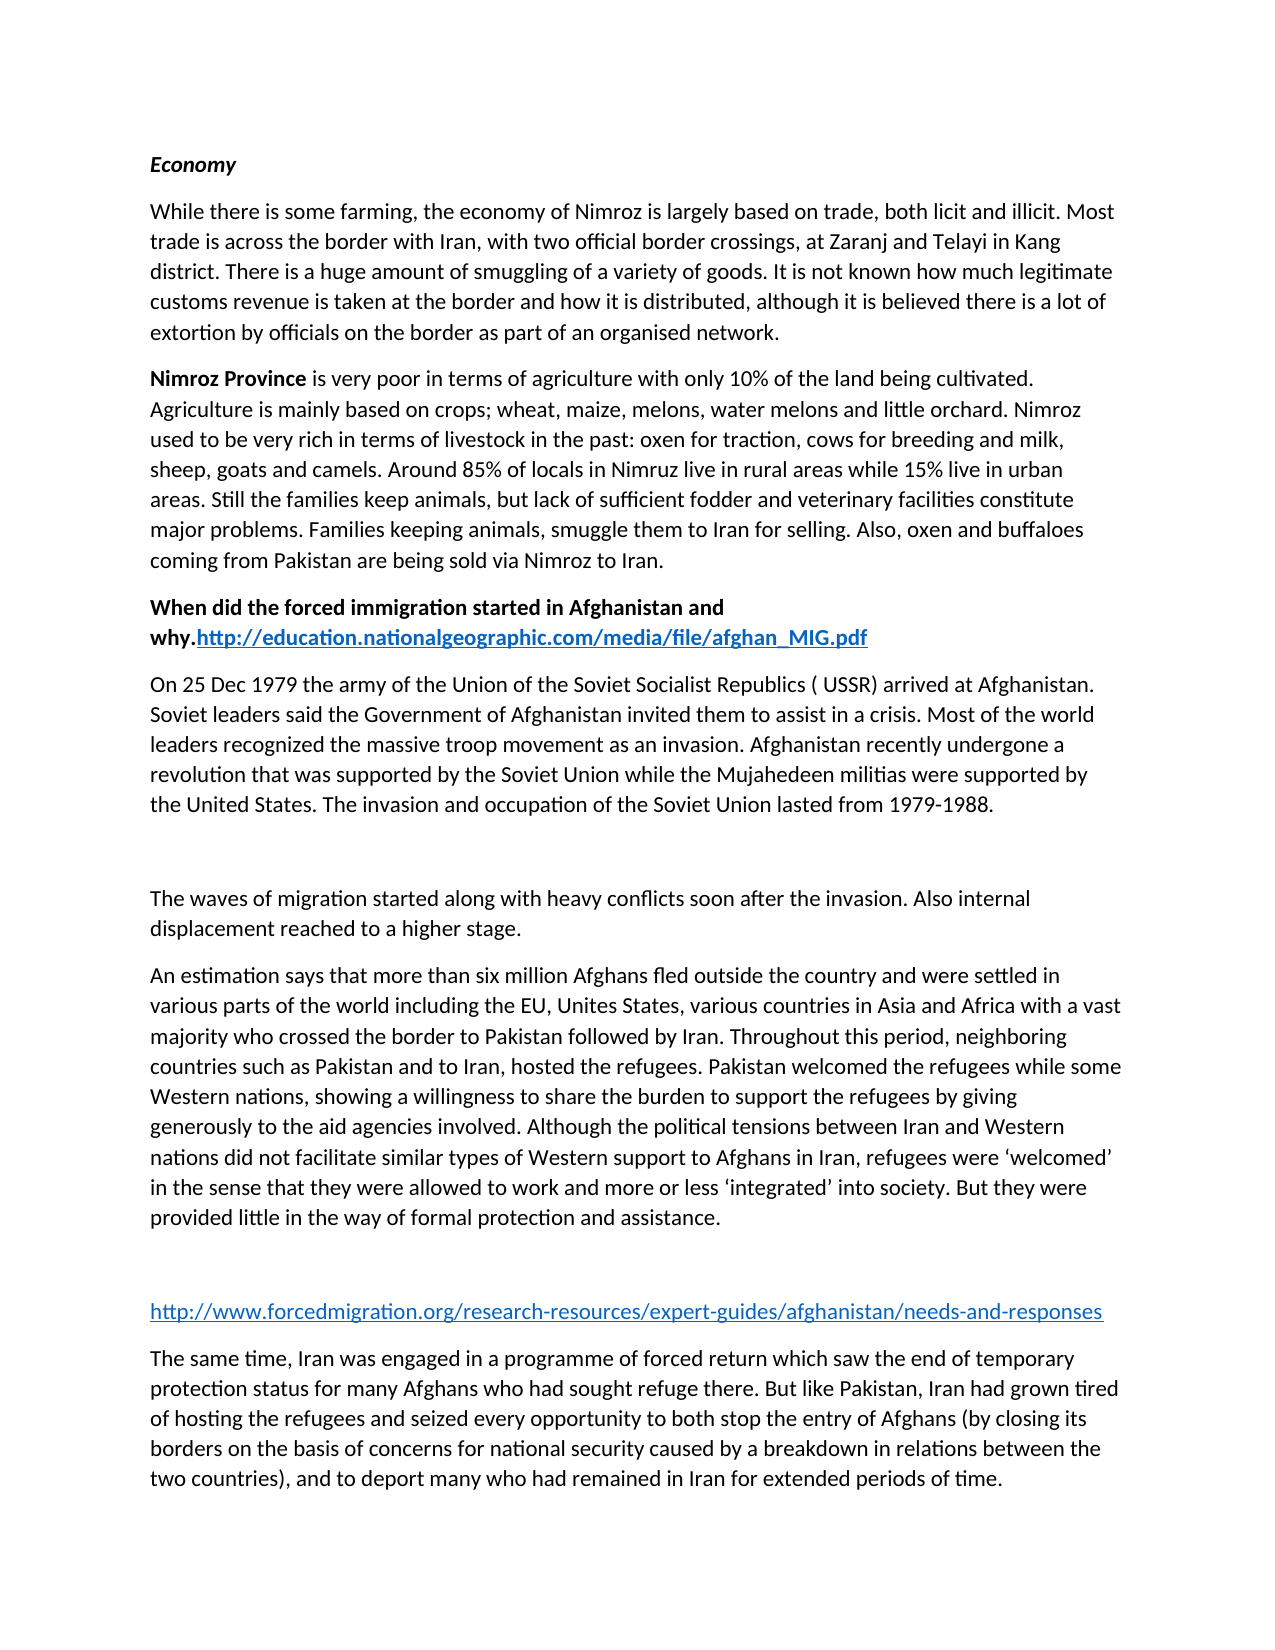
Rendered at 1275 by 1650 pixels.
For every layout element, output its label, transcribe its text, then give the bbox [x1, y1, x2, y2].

text On 25 Dec 1979 the army of the Union of the Soviet Socialist Republics ( USSR) arrived at Afghanistan. Soviet leaders said the Government of Afghanistan invited them to assist in a crisis. Most of the world leaders recognized the massive troop movement as an invasion. Afghanistan recently undergone a revolution that was supported by the Soviet Union while the Mujahedeen militias were supported by the United States. The invasion and occupation of the Soviet Union lasted from 1979-1988. [150, 670, 1125, 819]
text While there is some farming, the economy of Nimroz is largely based on trade, both licit and illicit. Most trade is across the border with Iran, with two official border crossings, at Zaranj and Telayi in Kang district. There is a huge amount of smuggling of a variety of goods. It is not known how much legitimate customs revenue is taken at the border and how it is distributed, although it is believed there is a lot of extortion by officials on the border as part of an organised network. [150, 197, 1125, 346]
text An estimation says that more than six million Afghans fled outside the country and were settled in various parts of the world including the EU, Unites States, various countries in Asia and Africa with a vast majority who crossed the border to Pakistan followed by Iran. Throughout this period, neighboring countries such as Pakistan and to Iran, hosted the refugees. Pakistan welcomed the refugees while some Western nations, showing a willingness to share the burden to support the refugees by giving generously to the aid agencies involved. Although the political tensions between Iran and Western nations did not facilitate similar types of Western support to Afghans in Iran, refugees were ‘welcomed’ in the sense that they were allowed to work and more or less ‘integrated’ into society. But they were provided little in the way of formal protection and assistance. [150, 961, 1125, 1231]
text The waves of migration started along with heavy conflicts soon after the invasion. Also internal displacement reached to a higher stage. [150, 884, 1125, 943]
text When did the forced immigration started in Afghanistan and why.http://education.nationalgeographic.com/media/file/afghan_MIG.pdf [150, 593, 1125, 651]
text Nimroz Province is very poor in terms of agriculture with only 10% of the land being cultivated. Agriculture is mainly based on crops; wheat, maize, melons, water melons and little orchard. Nimroz used to be very rich in terms of livestock in the past: oxen for traction, cows for breeding and milk, sheep, goats and camels. Around 85% of locals in Nimruz live in rural areas while 15% live in urban areas. Still the families keep animals, but lack of sufficient fodder and veterinary facilities constitute major problems. Families keeping animals, smuggle them to Iran for selling. Also, oxen and buffaloes coming from Pakistan are being sold via Nimroz to Iran. [150, 364, 1125, 574]
text The same time, Iran was engaged in a programme of forced return which saw the end of temporary protection status for many Afghans who had sought refuge there. But like Pakistan, Iran had grown tired of hosting the refugees and seized every opportunity to both stop the entry of Afghans (by closing its borders on the basis of concerns for national security caused by a breakdown in relations between the two countries), and to deport many who had remained in Iran for extended periods of time. [150, 1344, 1125, 1493]
text http://www.forcedmigration.org/research-resources/expert-guides/afghanistan/needs-and-responses [150, 1297, 1125, 1325]
text Economy [150, 150, 1125, 178]
